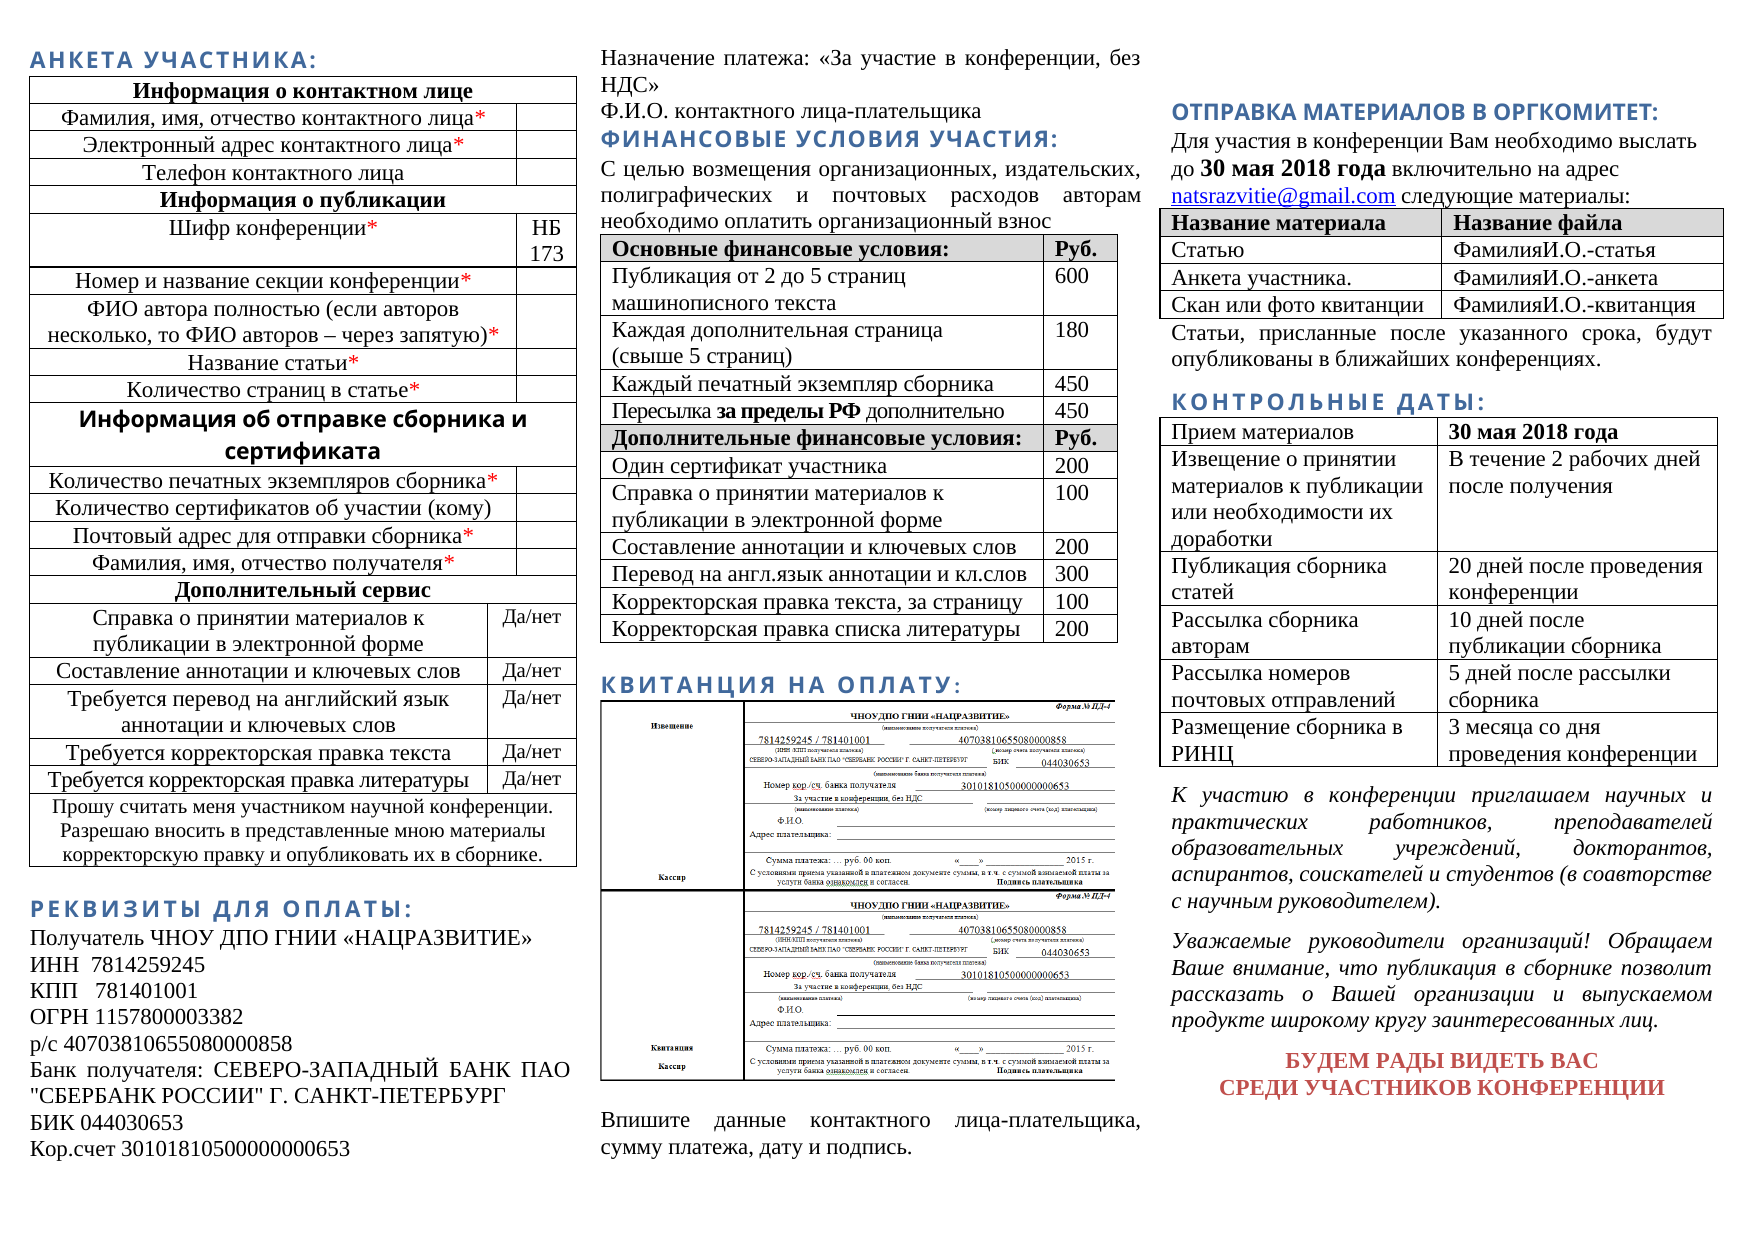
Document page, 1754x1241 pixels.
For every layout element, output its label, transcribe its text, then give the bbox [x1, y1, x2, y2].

table_cell Требуется перевод на английский язык аннотации и ключевых слов [30, 685, 487, 738]
text ИНН 7814259245 [29, 951, 571, 977]
table_cell Извещение о принятии материалов к публикации или необходимости их доработки [1161, 446, 1437, 551]
table_cell Да/нет [488, 685, 576, 738]
table_cell Информация о публикации [30, 186, 576, 213]
table_cell Дополнительные финансовые условия: [601, 425, 1043, 451]
table_cell Фамилия, имя, отчество получателя* [30, 549, 516, 575]
table_cell Каждая дополнительная страница (свыше 5 страниц) [601, 316, 1043, 369]
table_cell Статью [1161, 237, 1441, 263]
table_cell ФамилияИ.О.-квитанция [1442, 291, 1723, 318]
table_cell В течение 2 рабочих дней после получения [1438, 446, 1717, 551]
table_cell [517, 467, 576, 493]
table_cell 3 месяца со дня проведения конференции [1438, 713, 1717, 766]
table_cell [517, 159, 576, 185]
table_cell 100 [1044, 479, 1117, 532]
table_cell [517, 131, 576, 158]
table_cell Да/нет [488, 739, 576, 765]
table_cell Да/нет [488, 658, 576, 684]
table_cell Номер и название секции конференции* [30, 268, 516, 294]
table_cell Справка о принятии материалов к публикации в электронной форме [601, 479, 1043, 532]
table_cell Информация об отправке сборника и сертификата [30, 403, 576, 466]
table_cell Телефон контактного лица [30, 159, 516, 185]
table_cell Один сертификат участника [601, 452, 1043, 478]
table_header 30 мая 2018 года [1438, 418, 1717, 444]
table_cell 200 [1044, 615, 1117, 642]
table_cell Почтовый адрес для отправки сборника* [30, 522, 516, 548]
table_cell Прошу считать меня участником научной конференции. Разрешаю вносить в представленные мною материалы корректорскую правку и опубликовать их в сборнике. [30, 794, 576, 866]
table_header Руб. [1044, 235, 1117, 261]
table_cell 200 [1044, 533, 1117, 559]
text АНКЕТА УЧАСТНИКА: [29, 44, 571, 76]
text РЕКВИЗИТЫ ДЛЯ ОПЛАТЫ: [29, 893, 571, 924]
table_cell Электронный адрес контактного лица* [30, 131, 516, 158]
table_cell Требуется корректорская правка литературы [30, 766, 487, 792]
table_cell Количество страниц в статье* [30, 376, 516, 402]
table_cell Справка о принятии материалов к публикации в электронной форме [30, 604, 487, 657]
table_cell Каждый печатный экземпляр сборника [601, 370, 1043, 396]
table_cell [517, 522, 576, 548]
table_cell Корректорская правка списка литературы [601, 615, 1043, 642]
table_cell [517, 268, 576, 294]
table_cell 600 [1044, 262, 1117, 315]
text Уважаемые руководители организаций! Обращаем Ваше внимание, что публикация в сборнике позволит рассказать о Вашей организации и выпускаемом продукте широкому кругу заинтересованных лиц. [1171, 927, 1713, 1033]
table_cell Дополнительный сервис [30, 576, 576, 603]
table_cell [517, 494, 576, 521]
table_cell Шифр конференции* [30, 214, 516, 266]
text Впишите данные контактного лица-плательщика, сумму платежа, дату и подпись. [600, 1106, 1142, 1159]
table_cell ФИО автора полностью (если авторов несколько, то ФИО авторов – через запятую)* [30, 295, 516, 347]
table_cell 450 [1044, 370, 1117, 396]
table_cell Составление аннотации и ключевых слов [30, 658, 487, 684]
text БИК 044030653 [29, 1109, 571, 1135]
table_cell НБ173 [517, 214, 576, 266]
text Кор.счет 30101810500000000653 [29, 1135, 571, 1162]
table_header Основные финансовые условия: [601, 235, 1043, 261]
table_cell Название статьи* [30, 349, 516, 375]
table_cell Рассылка номеров почтовых отправлений [1161, 660, 1437, 712]
table_cell Перевод на англ.язык аннотации и кл.слов [601, 560, 1043, 587]
table_cell 20 дней после проведения конференции [1438, 552, 1717, 605]
text Ф.И.О. контактного лица-плательщика [600, 97, 1142, 123]
table_cell [517, 349, 576, 375]
table_cell [517, 104, 576, 130]
text р/с 40703810655080000858 [29, 1030, 571, 1056]
table_cell 10 дней после публикации сборника [1438, 606, 1717, 658]
text natsrazvitie@gmail.com следующие материалы: [1171, 182, 1713, 208]
table_cell Размещение сборника в РИНЦ [1161, 713, 1437, 766]
text СРЕДИ УЧАСТНИКОВ КОНФЕРЕНЦИИ [1171, 1074, 1713, 1100]
table_cell ФамилияИ.О.-статья [1442, 237, 1723, 263]
text ОТПРАВКА МАТЕРИАЛОВ В ОРГКОМИТЕТ: [1171, 95, 1713, 127]
text С целью возмещения организационных, издательских, полиграфических и почтовых расходов авторам необходимо оплатить организационный взнос [600, 155, 1142, 234]
table_cell Да/нет [488, 604, 576, 657]
text Назначение платежа: «За участие в конференции, без НДС» [600, 44, 1142, 97]
table_cell Составление аннотации и ключевых слов [601, 533, 1043, 559]
table_cell Руб. [1044, 425, 1117, 451]
table_cell [517, 376, 576, 402]
table_cell [517, 549, 576, 575]
table_header Название файла [1442, 209, 1723, 236]
text ФИНАНСОВЫЕ УСЛОВИЯ УЧАСТИЯ: [600, 123, 1142, 155]
table_cell Пересылка за пределы РФ дополнительно [601, 397, 1043, 423]
table_cell Публикация от 2 до 5 страниц машинописного текста [601, 262, 1043, 315]
text Для участия в конференции Вам необходимо выслать до 30 мая 2018 года включительно на адрес [1171, 127, 1713, 182]
table_cell [517, 295, 576, 347]
text Банк получателя: СЕВЕРО-ЗАПАДНЫЙ БАНК ПАО "СБЕРБАНК РОССИИ" Г. САНКТ-ПЕТЕРБУРГ [29, 1056, 571, 1109]
table_cell 100 [1044, 588, 1117, 614]
table_cell Анкета участника. [1161, 264, 1441, 290]
table_cell 200 [1044, 452, 1117, 478]
table_cell Рассылка сборника авторам [1161, 606, 1437, 658]
table_cell 5 дней после рассылки сборника [1438, 660, 1717, 712]
text БУДЕМ РАДЫ ВИДЕТЬ ВАС [1171, 1047, 1713, 1074]
table_cell 450 [1044, 397, 1117, 423]
text Получатель ЧНОУ ДПО ГНИИ «НАЦРАЗВИТИЕ» [29, 924, 571, 951]
text К участию в конференции приглашаем научных и практических работников, преподавателей образовательных учреждений, докторантов, аспирантов, соискателей и студентов (в соавторстве с научным руководителем). [1171, 781, 1713, 913]
table_cell 180 [1044, 316, 1117, 369]
table_cell Скан или фото квитанции [1161, 291, 1441, 318]
table_cell Фамилия, имя, отчество контактного лица* [30, 104, 516, 130]
table_header Название материала [1161, 209, 1441, 236]
text КОНТРОЛЬНЫЕ ДАТЫ: [1171, 386, 1713, 417]
text ОГРН 1157800003382 [29, 1003, 571, 1030]
table_cell Количество сертификатов об участии (кому) [30, 494, 516, 521]
picture [600, 700, 1115, 1081]
table_cell Да/нет [488, 766, 576, 792]
text КВИТАНЦИЯ НА ОПЛАТУ: [600, 669, 1142, 700]
table_header Прием материалов [1161, 418, 1437, 444]
table_cell ФамилияИ.О.-анкета [1442, 264, 1723, 290]
table_cell Корректорская правка текста, за страницу [601, 588, 1043, 614]
table_cell Количество печатных экземпляров сборника* [30, 467, 516, 493]
table_header Информация о контактном лице [30, 77, 576, 103]
table_cell Требуется корректорская правка текста [30, 739, 487, 765]
text Статьи, присланные после указанного срока, будут опубликованы в ближайших конференциях. [1171, 319, 1713, 371]
table_cell 300 [1044, 560, 1117, 587]
text КПП 781401001 [29, 977, 571, 1003]
table_cell Публикация сборника статей [1161, 552, 1437, 605]
